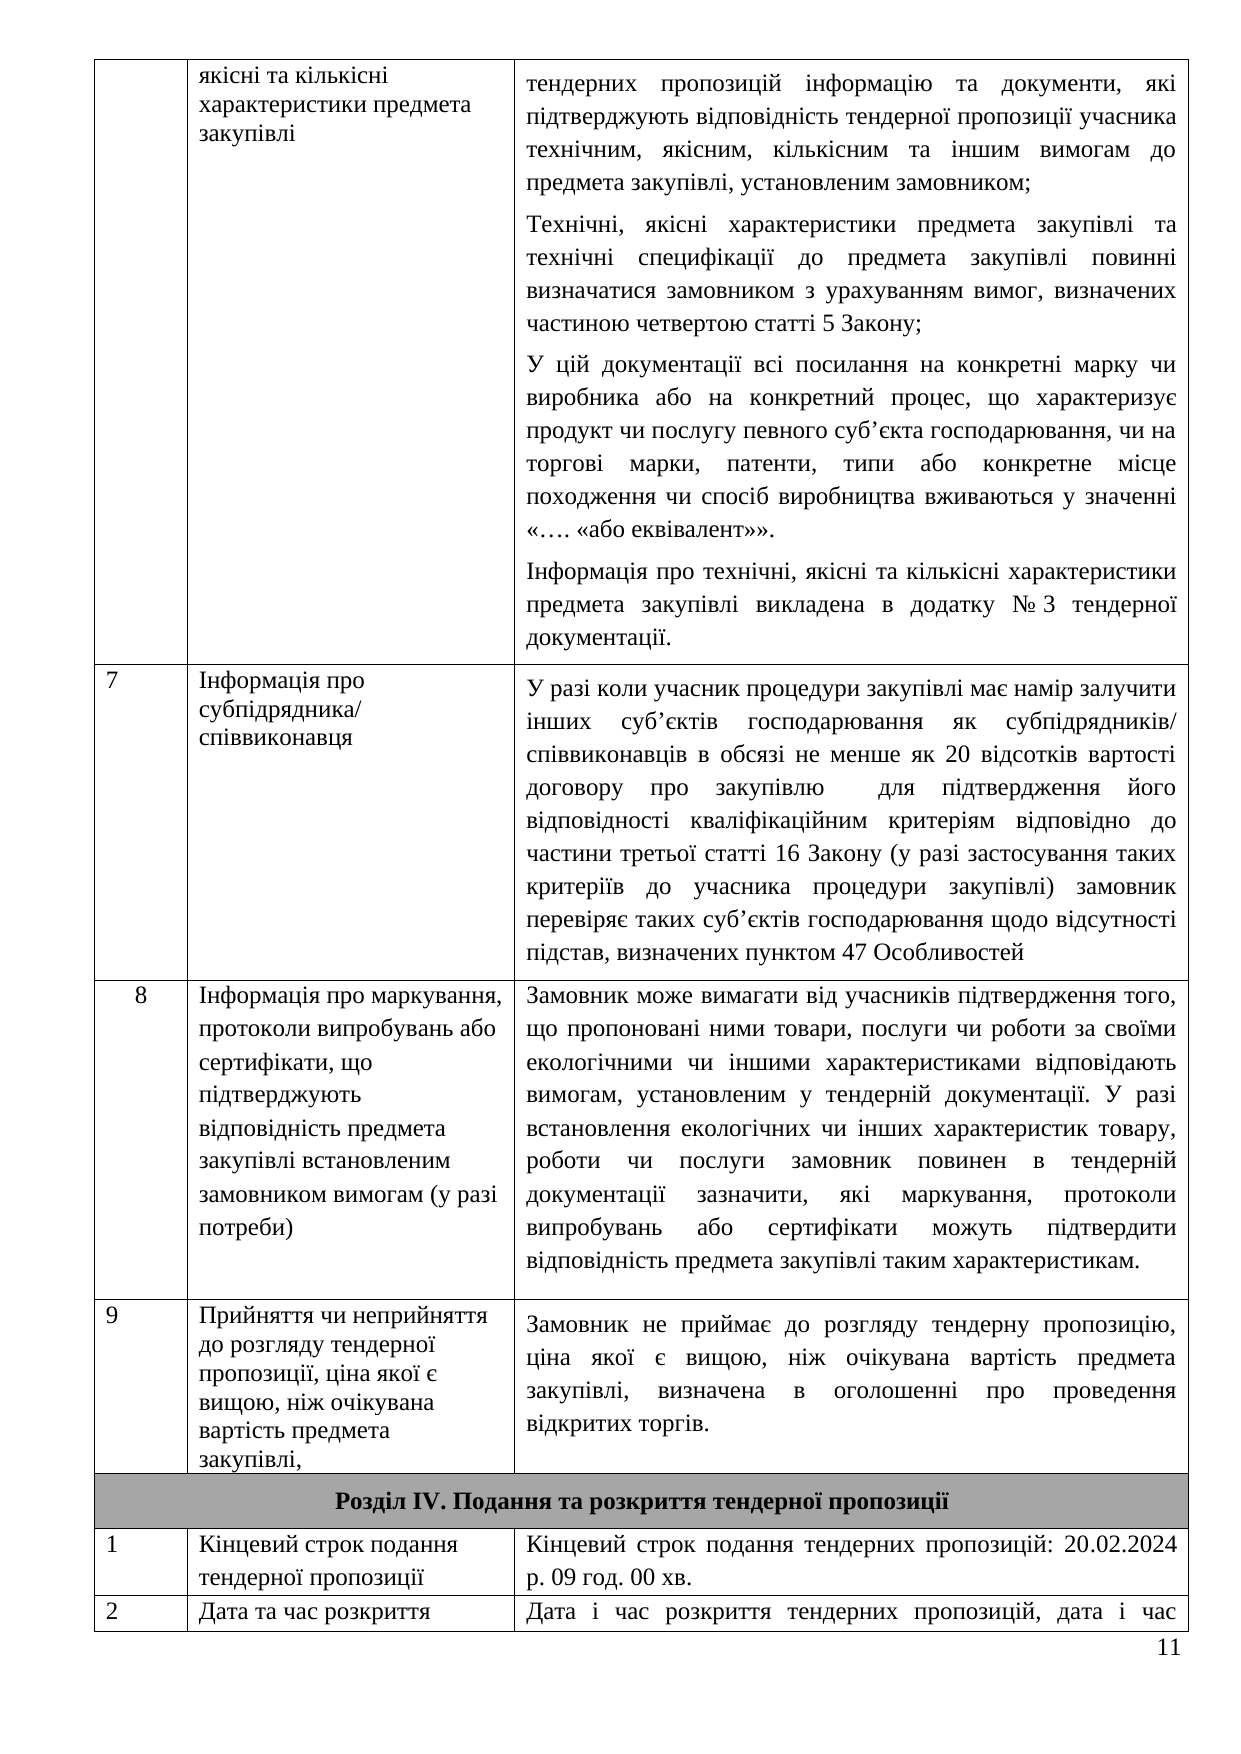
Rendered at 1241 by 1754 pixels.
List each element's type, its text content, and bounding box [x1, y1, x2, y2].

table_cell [188, 60, 514, 664]
table_cell У разі коли учасник процедури закупівлі має намір залучити інших суб’єктів господарювання як субпідрядників/ співвиконавців в обсязі не менше як 20 відсотків вартості договору про закупівлю для підтвердження його відповідності кваліфікаційним критеріям відповідно до частини третьої статті 16 Закону (у разі застосування таких критеріїв до учасника процедури закупівлі) замовник перевіряє таких суб’єктів господарювання щодо відсутності підстав, визначених пунктом 47 Особливостей [515, 665, 1188, 979]
table_cell Інформація про субпідрядника/ співвиконавця [188, 665, 514, 979]
table_cell 7 [95, 665, 187, 979]
table_cell 6 [95, 60, 187, 664]
table_cell 2 [95, 1596, 187, 1631]
table_cell 9 [95, 1300, 187, 1473]
table_cell Прийняття чи неприйняття до розгляду тендерної пропозиції, ціна якої є вищою, ніж очікувана вартість предмета закупівлі, [188, 1300, 514, 1473]
table_cell Інформація про маркування, протоколи випробувань або сертифікати, що підтверджують відповідність предмета закупівлі встановленим замовником вимогам (у разі потреби) [188, 981, 514, 1299]
table_cell Розділ ІV. Подання та розкриття тендерної пропозиції [95, 1474, 1188, 1528]
table_cell 1 [95, 1529, 187, 1595]
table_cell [515, 60, 1188, 664]
table_cell Кінцевий строк подання тендерних пропозицій: 20.02.2024 р. 09 год. 00 хв. [515, 1529, 1188, 1595]
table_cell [188, 1596, 514, 1631]
table_cell Замовник не приймає до розгляду тендерну пропозицію, ціна якої є вищою, ніж очікувана вартість предмета закупівлі, визначена в оголошенні про проведення відкритих торгів. [515, 1300, 1188, 1473]
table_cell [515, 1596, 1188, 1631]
table_cell Замовник може вимагати від учасників підтвердження того, що пропоновані ними товари, послуги чи роботи за своїми екологічними чи іншими характеристиками відповідають вимогам, установленим у тендерній документації. У разі встановлення екологічних чи інших характеристик товару, роботи чи послуги замовник повинен в тендерній документації зазначити, які маркування, протоколи випробувань або сертифікати можуть підтвердити відповідність предмета закупівлі таким характеристикам. [515, 981, 1188, 1299]
table_cell 8 [95, 981, 187, 1299]
table_cell Кінцевий строк подання тендерної пропозиції [188, 1529, 514, 1595]
